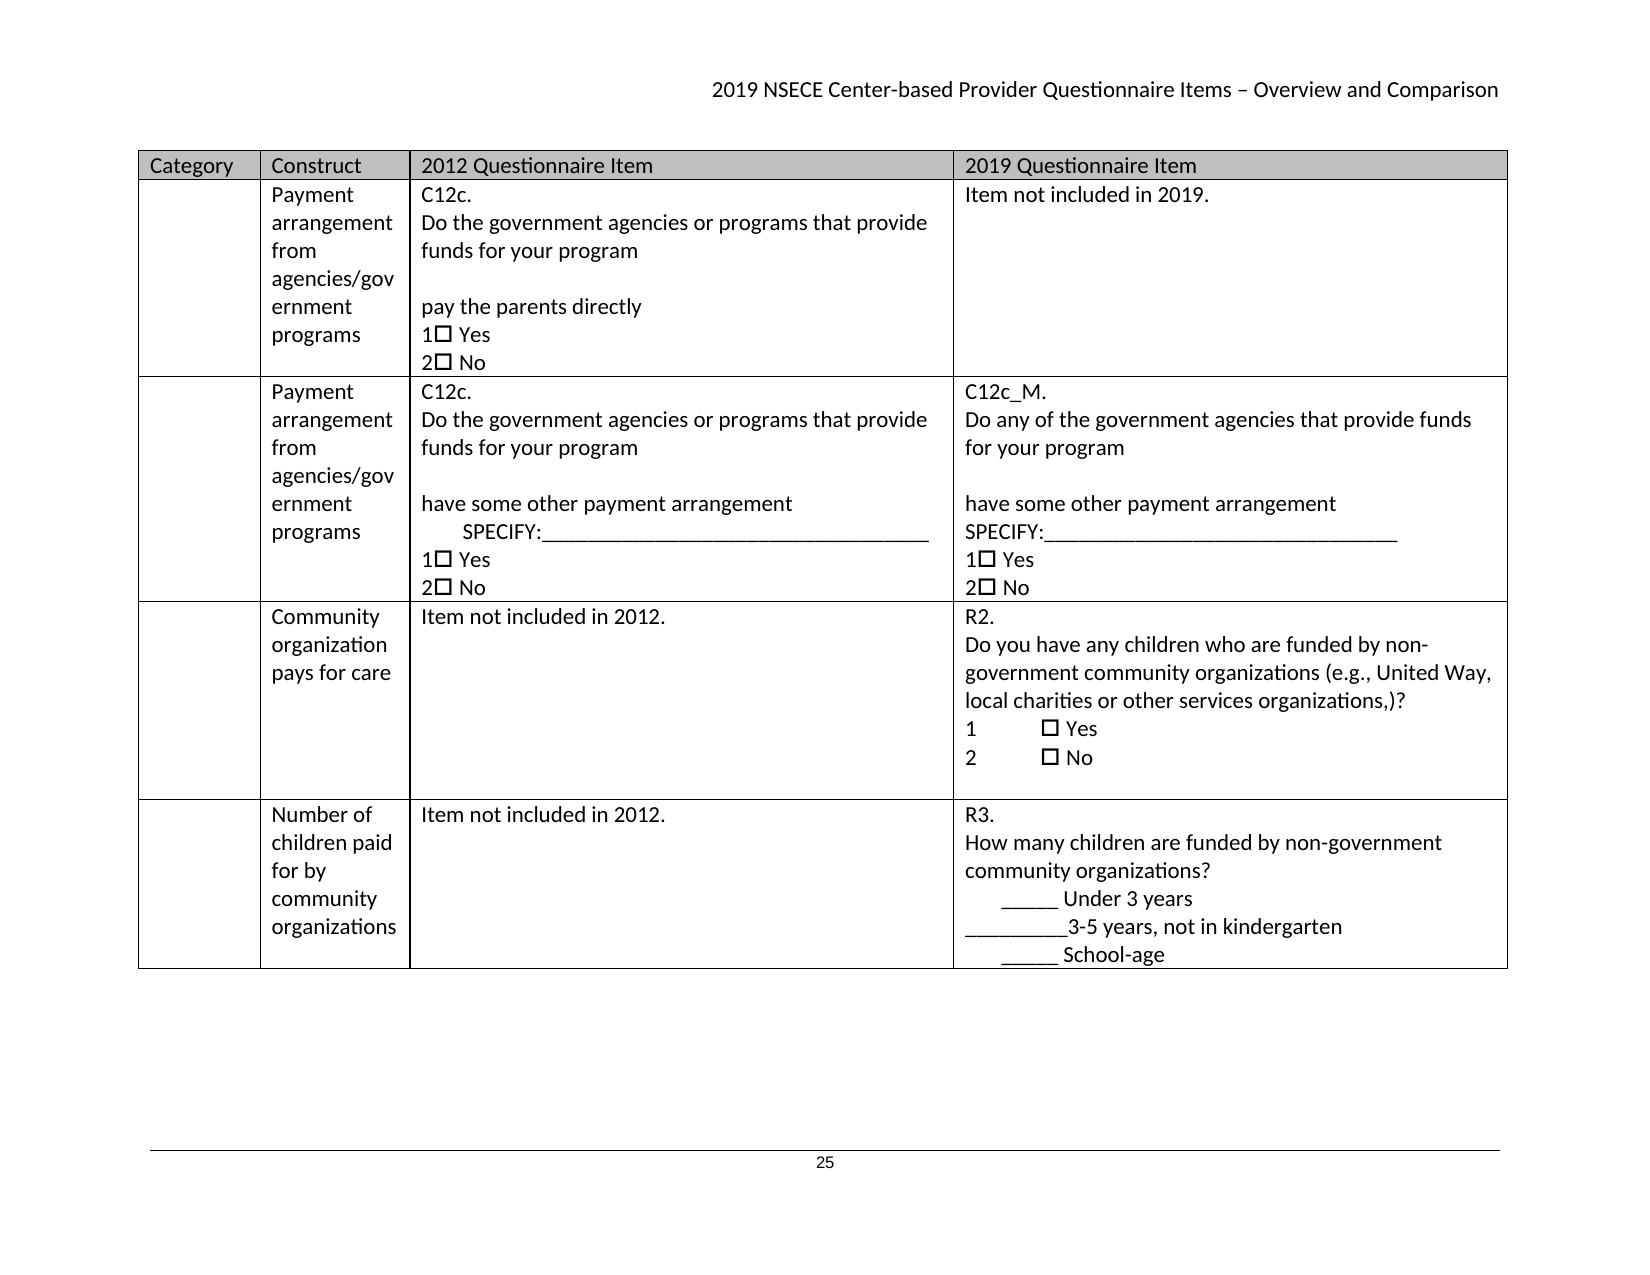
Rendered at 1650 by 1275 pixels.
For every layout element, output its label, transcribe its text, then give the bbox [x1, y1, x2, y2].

table_cell [139, 180, 260, 376]
table_header Construct [261, 151, 409, 179]
table_cell Item not included in 2012. [411, 602, 953, 799]
table_cell R2. Do you have any children who are funded by non-government community organizations (e.g., United Way, local charities or other services organizations,)? 1 Yes 2 No [954, 602, 1507, 799]
table_cell C12c. Do the government agencies or programs that provide funds for your program pay the parents directly 1 Yes 2 No [411, 180, 953, 376]
table_cell C12c_M. Do any of the government agencies that provide funds for your program have some other payment arrangement SPECIFY:_______________________________ 1 Yes 2 No [954, 377, 1507, 601]
table_header Category [139, 151, 260, 179]
table_cell [139, 800, 260, 968]
table_cell [139, 377, 260, 601]
table_cell R3. How many children are funded by non-government community organizations? _____ Under 3 years _________3-5 years, not in kindergarten _____ School-age [954, 800, 1507, 968]
table_header 2012 Questionnaire Item [411, 151, 953, 179]
table_cell Item not included in 2012. [411, 800, 953, 968]
table_cell C12c. Do the government agencies or programs that provide funds for your program have some other payment arrangement SPECIFY:__________________________________ 1 Yes 2 No [411, 377, 953, 601]
table_header 2019 Questionnaire Item [954, 151, 1507, 179]
table_cell Payment arrangement from agencies/government programs [261, 377, 409, 601]
table_cell Number of children paid for by community organizations [261, 800, 409, 968]
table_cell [261, 180, 409, 376]
table_cell Item not included in 2019. [954, 180, 1507, 376]
table_cell Community organization pays for care [261, 602, 409, 799]
table_cell [139, 602, 260, 799]
